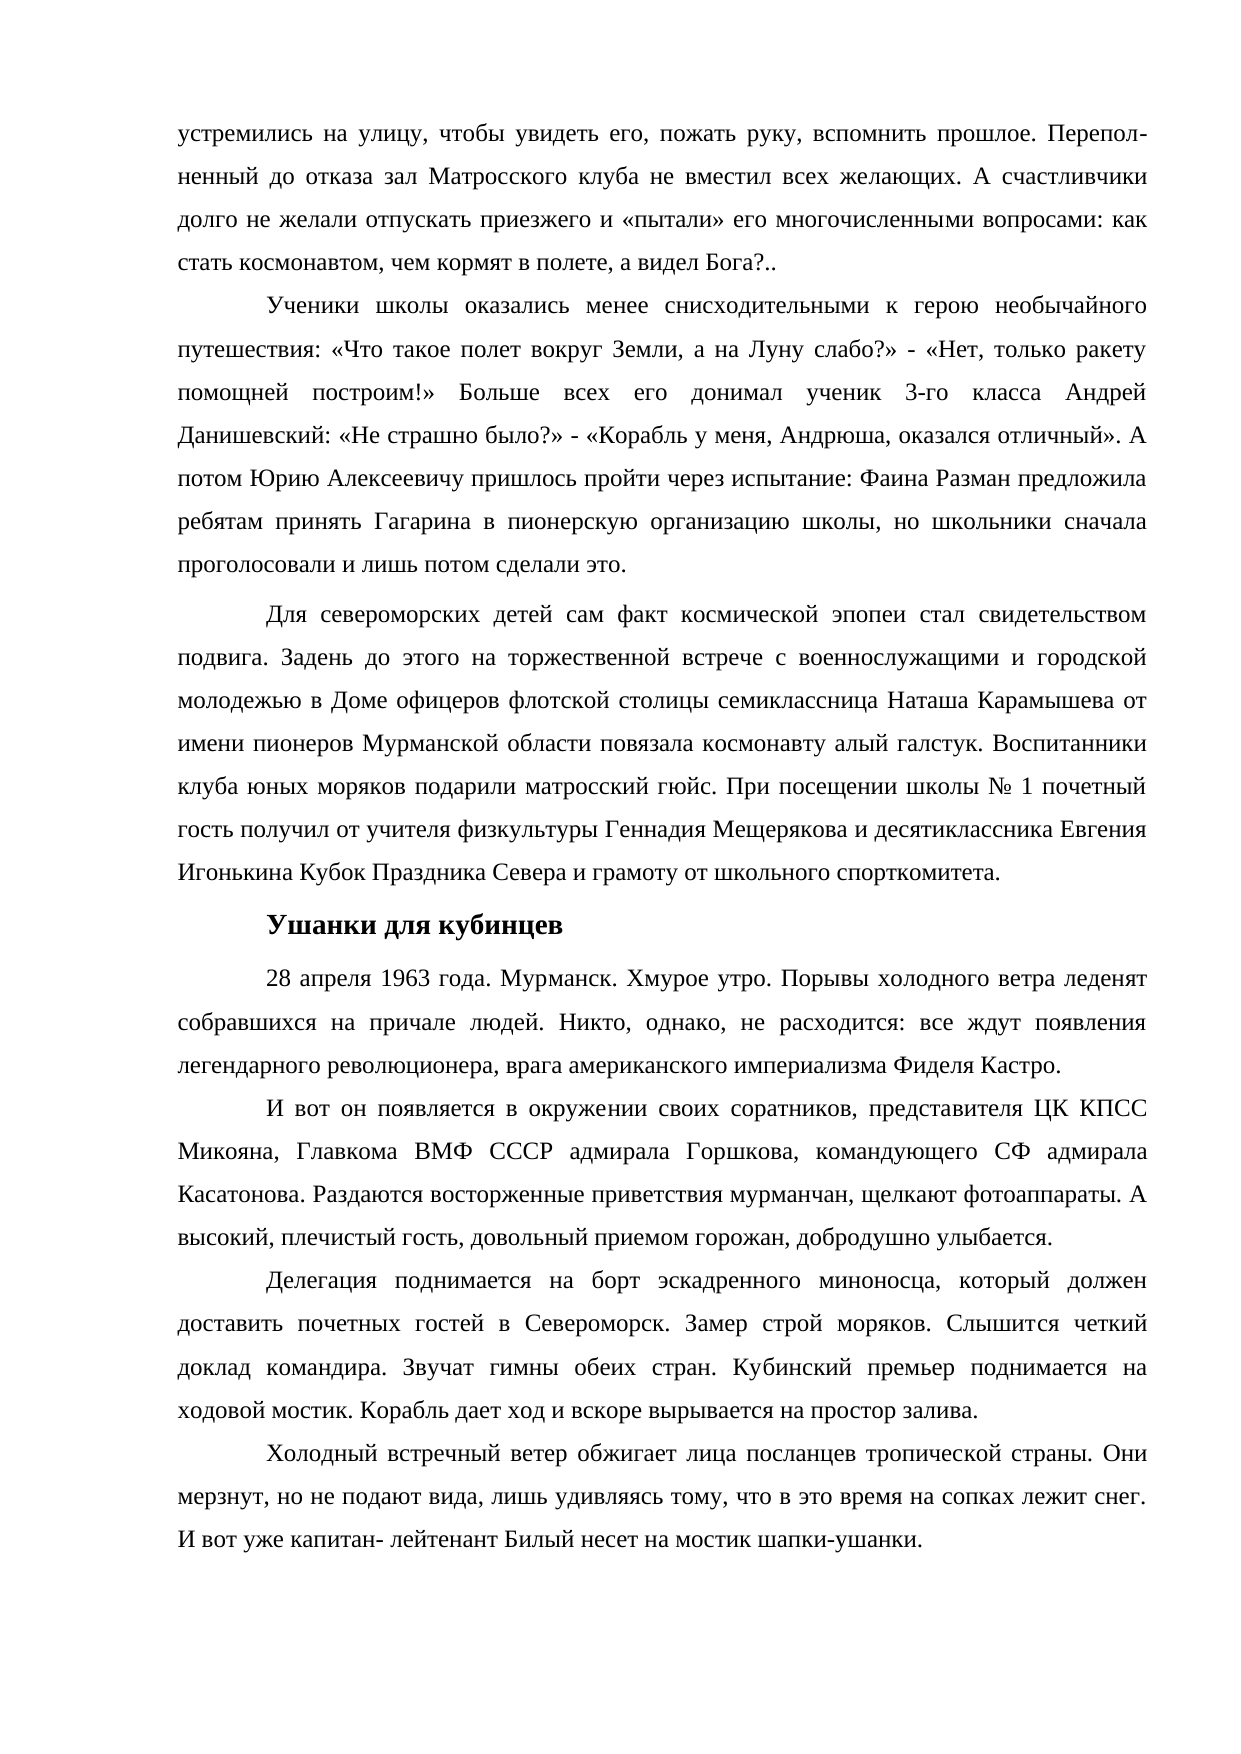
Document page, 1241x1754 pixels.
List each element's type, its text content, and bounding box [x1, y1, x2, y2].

text Ушанки для кубинцев [177, 907, 1147, 940]
text Ученики школы оказались менее снисходительными к герою необычайного путешествия: «Что такое полет вокруг Земли, а на Луну слабо?» - «Нет, только ракету помощней построим!» Больше всех его донимал ученик 3-го класса Андрей Данишевский: «Не страшно было?» - «Корабль у меня, Андрюша, оказался отличный». А потом Юрию Алексеевичу пришлось пройти через испытание: Фаина Разман предложила ребятам принять Гагарина в пионерскую организацию школы, но школьники сначала проголосовали и лишь потом сделали это. [177, 291, 1147, 578]
text И вот он появляется в окружении своих соратников, представителя ЦК КПСС Микояна, Главкома ВМФ СССР адмирала Горшкова, командующего СФ адмирала Касатонова. Раздаются восторженные приветствия мурманчан, щелкают фотоаппараты. А высокий, плечистый гость, довольный приемом горожан, добродушно улыбается. [177, 1093, 1147, 1251]
text Холодный встречный ветер обжигает лица посланцев тропической страны. Они мерзнут, но не подают вида, лишь удивляясь тому, что в это время на сопках лежит снег. И вот уже капитан- лейтенант Билый несет на мостик шапки-ушанки. [177, 1438, 1147, 1553]
text Делегация поднимается на борт эскадренного миноносца, который должен доставить почетных гостей в Североморск. Замер строй моряков. Слышится четкий доклад командира. Звучат гимны обеих стран. Кубинский премьер поднимается на ходовой мостик. Корабль дает ход и вскоре вырывается на простор залива. [177, 1265, 1147, 1423]
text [177, 118, 1147, 276]
text Для североморских детей сам факт космической эпопеи стал свидетельством подвига. Задень до этого на торжественной встрече с военнослужащими и городской молодежью в Доме офицеров флотской столицы семиклассница Наташа Карамышева от имени пионеров Мурманской области повязала космонавту алый галстук. Воспитанники клуба юных моряков подарили матросский гюйс. При посещении школы № 1 почетный гость получил от учителя физкультуры Геннадия Мещерякова и десятиклассника Евгения Игонькина Кубок Праздника Севера и грамоту от школьного спорткомитета. [177, 599, 1147, 886]
text 28 апреля 1963 года. Мурманск. Хмурое утро. Порывы холодного ветра леденят собравшихся на причале людей. Никто, однако, не расходится: все ждут появления легендарного революционера, врага американского империализма Фиделя Кастро. [177, 963, 1147, 1078]
